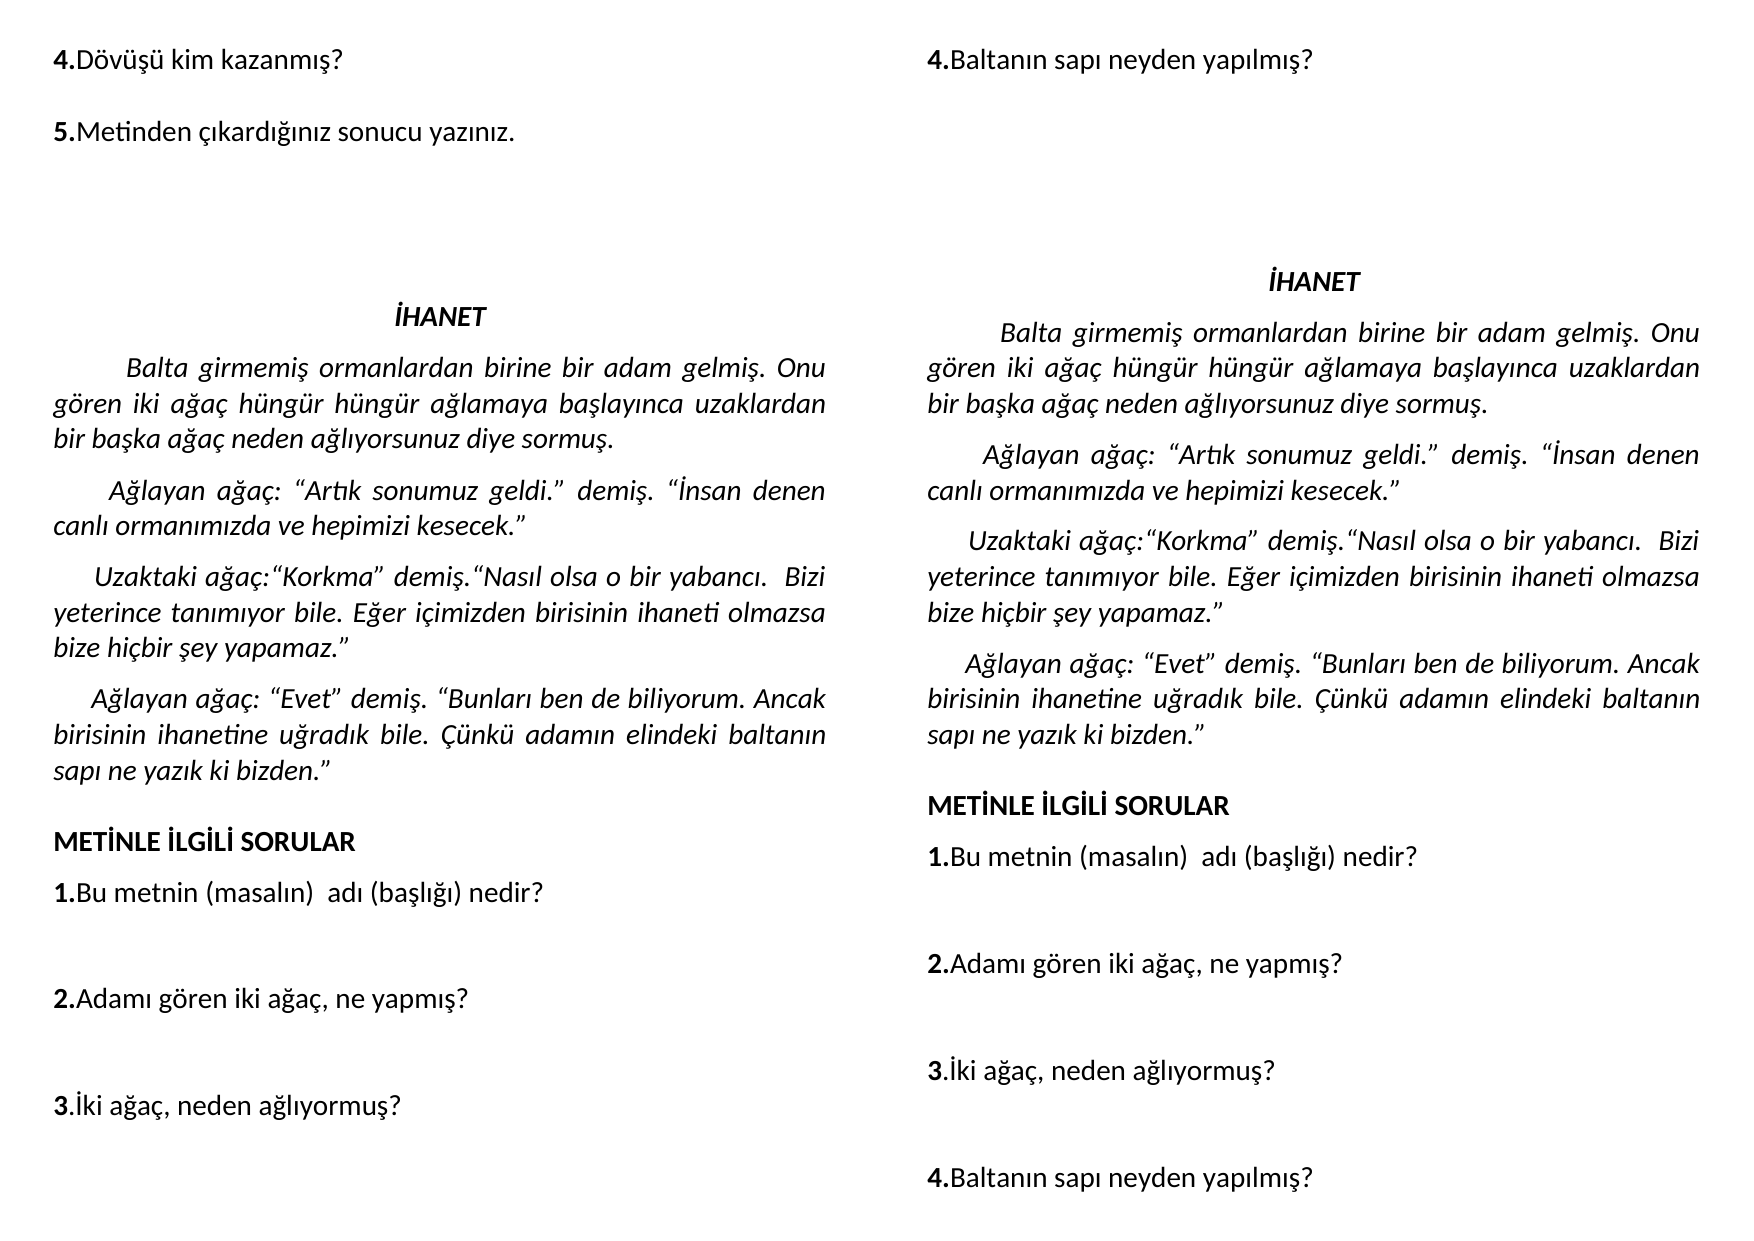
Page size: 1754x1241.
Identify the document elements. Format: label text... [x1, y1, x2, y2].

text Balta girmemiş ormanlardan birine bir adam gelmiş. Onu gören iki ağaç hüngür hüngür ağlamaya başlayınca uzaklardan bir başka ağaç neden ağlıyorsunuz diye sormuş. [53, 349, 827, 456]
text 4.Baltanın sapı neyden yapılmış? [927, 41, 1701, 77]
text İHANET [927, 263, 1701, 298]
text 2.Adamı gören iki ağaç, ne yapmış? [53, 981, 827, 1016]
text 3.İki ağaç, neden ağlıyormuş? [53, 1087, 827, 1123]
text Uzaktaki ağaç:“Korkma” demiş.“Nasıl olsa o bir yabancı. Bizi yeterince tanımıyor bile. Eğer içimizden birisinin ihaneti olmazsa bize hiçbir şey yapamaz.” [53, 558, 827, 665]
text 4.Baltanın sapı neyden yapılmış? [927, 1159, 1701, 1194]
text Balta girmemiş ormanlardan birine bir adam gelmiş. Onu gören iki ağaç hüngür hüngür ağlamaya başlayınca uzaklardan bir başka ağaç neden ağlıyorsunuz diye sormuş. [927, 314, 1701, 421]
text 4.Dövüşü kim kazanmış? [53, 41, 827, 77]
text 5.Metinden çıkardığınız sonucu yazınız. [53, 113, 827, 148]
text METİNLE İLGİLİ SORULAR [927, 787, 1701, 823]
text 2.Adamı gören iki ağaç, ne yapmış? [927, 945, 1701, 981]
text Ağlayan ağaç: “Artık sonumuz geldi.” demiş. “İnsan denen canlı ormanımızda ve hepimizi kesecek.” [53, 472, 827, 543]
text 1.Bu metnin (masalın) adı (başlığı) nedir? [927, 838, 1701, 874]
text Uzaktaki ağaç:“Korkma” demiş.“Nasıl olsa o bir yabancı. Bizi yeterince tanımıyor bile. Eğer içimizden birisinin ihaneti olmazsa bize hiçbir şey yapamaz.” [927, 522, 1701, 629]
text Ağlayan ağaç: “Evet” demiş. “Bunları ben de biliyorum. Ancak birisinin ihanetine uğradık bile. Çünkü adamın elindeki baltanın sapı ne yazık ki bizden.” [927, 645, 1701, 752]
text Ağlayan ağaç: “Artık sonumuz geldi.” demiş. “İnsan denen canlı ormanımızda ve hepimizi kesecek.” [927, 436, 1701, 507]
text 1.Bu metnin (masalın) adı (başlığı) nedir? [53, 874, 827, 909]
text Ağlayan ağaç: “Evet” demiş. “Bunları ben de biliyorum. Ancak birisinin ihanetine uğradık bile. Çünkü adamın elindeki baltanın sapı ne yazık ki bizden.” [53, 680, 827, 787]
text 3.İki ağaç, neden ağlıyormuş? [927, 1052, 1701, 1087]
text METİNLE İLGİLİ SORULAR [53, 823, 827, 858]
text İHANET [53, 298, 827, 334]
